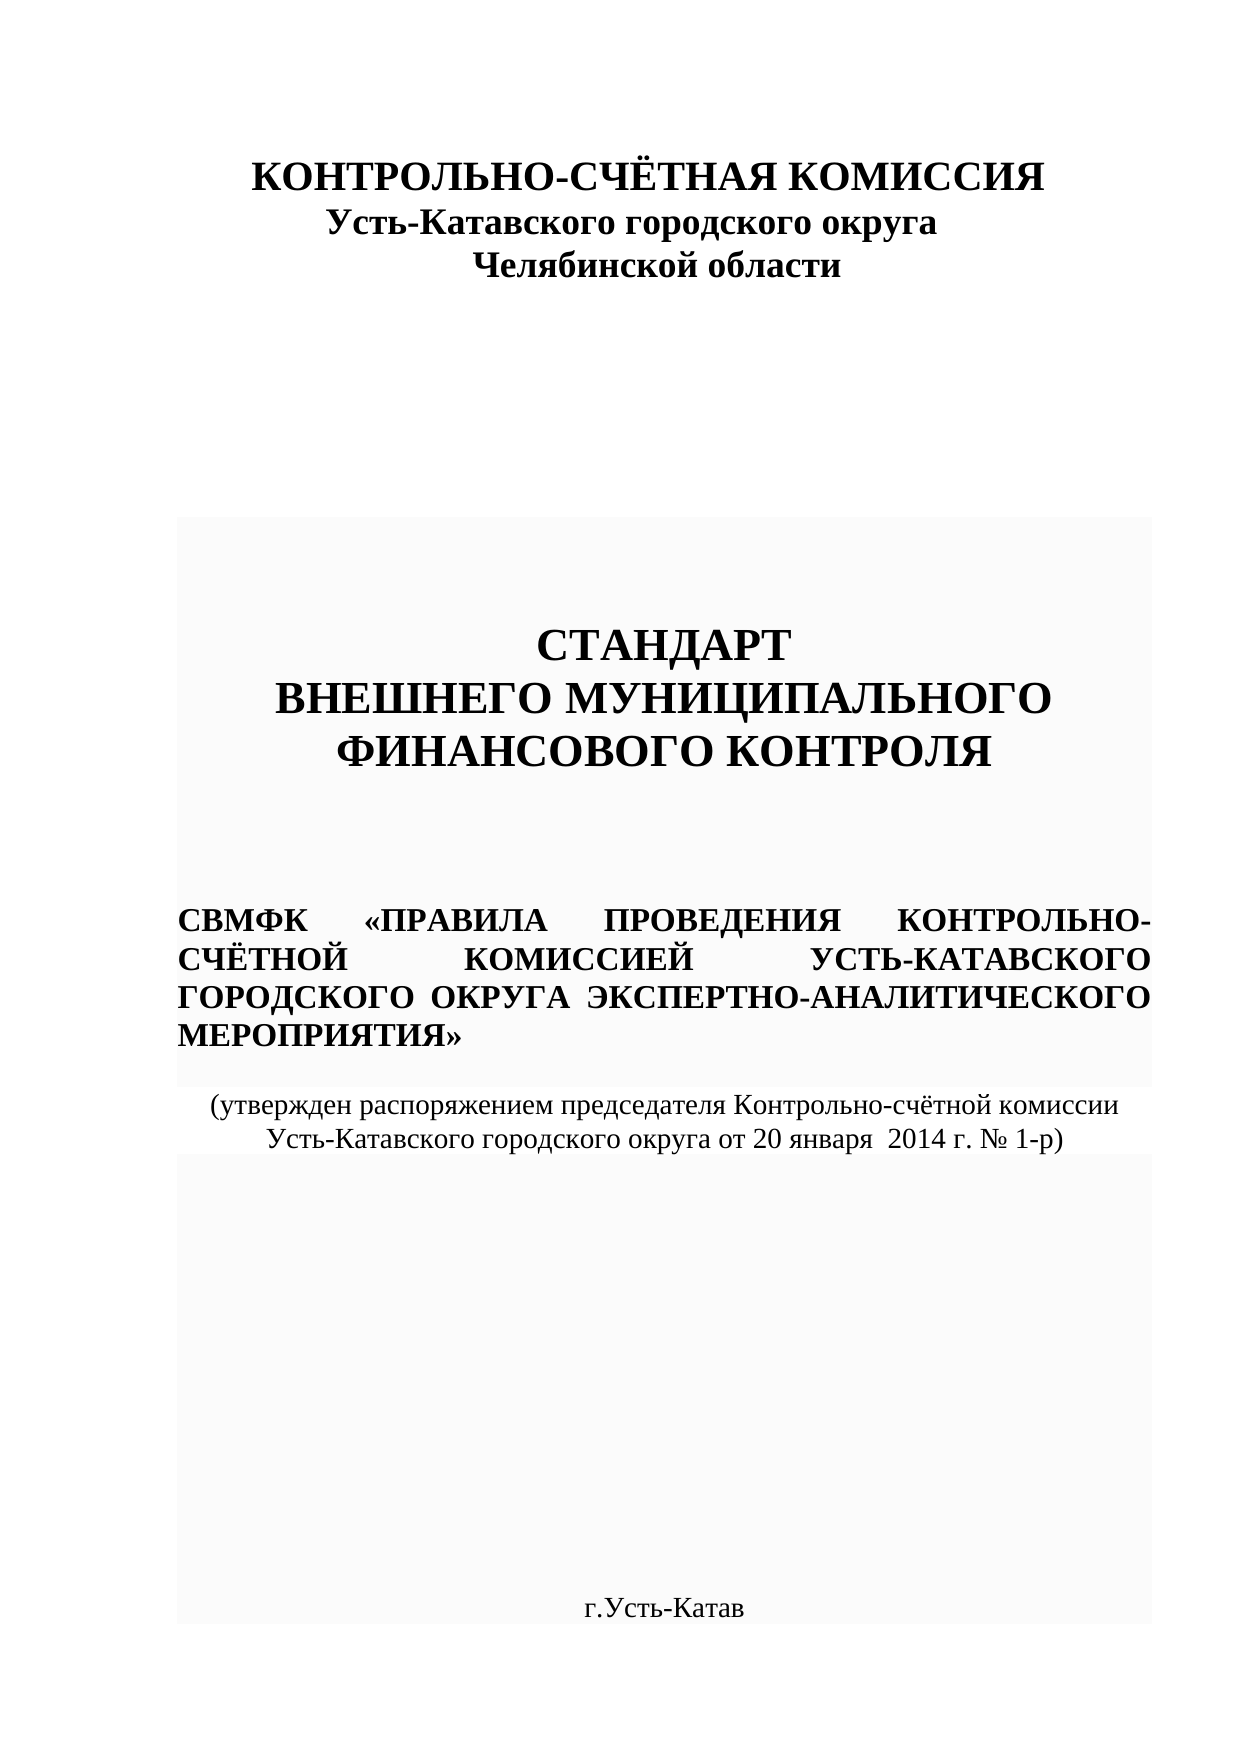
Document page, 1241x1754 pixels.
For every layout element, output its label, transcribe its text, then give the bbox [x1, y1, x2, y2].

text Усть-Катавского городского округа [251, 199, 1152, 243]
text СВМФК «ПРАВИЛА ПРОВЕДЕНИЯ КОНТРОЛЬНО-СЧЁТНОЙ КОМИССИЕЙ УСТЬ-КАТАВСКОГО ГОРОДСКОГО ОКРУГА ЭКСПЕРТНО-АНАЛИТИЧЕСКОГО МЕРОПРИЯТИЯ» [177, 862, 1152, 1054]
text (утвержден распоряжением председателя Контрольно-счётной комиссии Усть-Катавского городского округа от 20 января 2014 г. № 1-р) [177, 1087, 1152, 1154]
text г.Усть-Катав [177, 1591, 1152, 1624]
text Челябинской области [398, 243, 1152, 286]
text КОНТРОЛЬНО-СЧЁТНАЯ КОМИССИЯ [177, 152, 1152, 199]
text СТАНДАРТ ВНЕШНЕГО МУНИЦИПАЛЬНОГО ФИНАНСОВОГО КОНТРОЛЯ [177, 618, 1152, 776]
